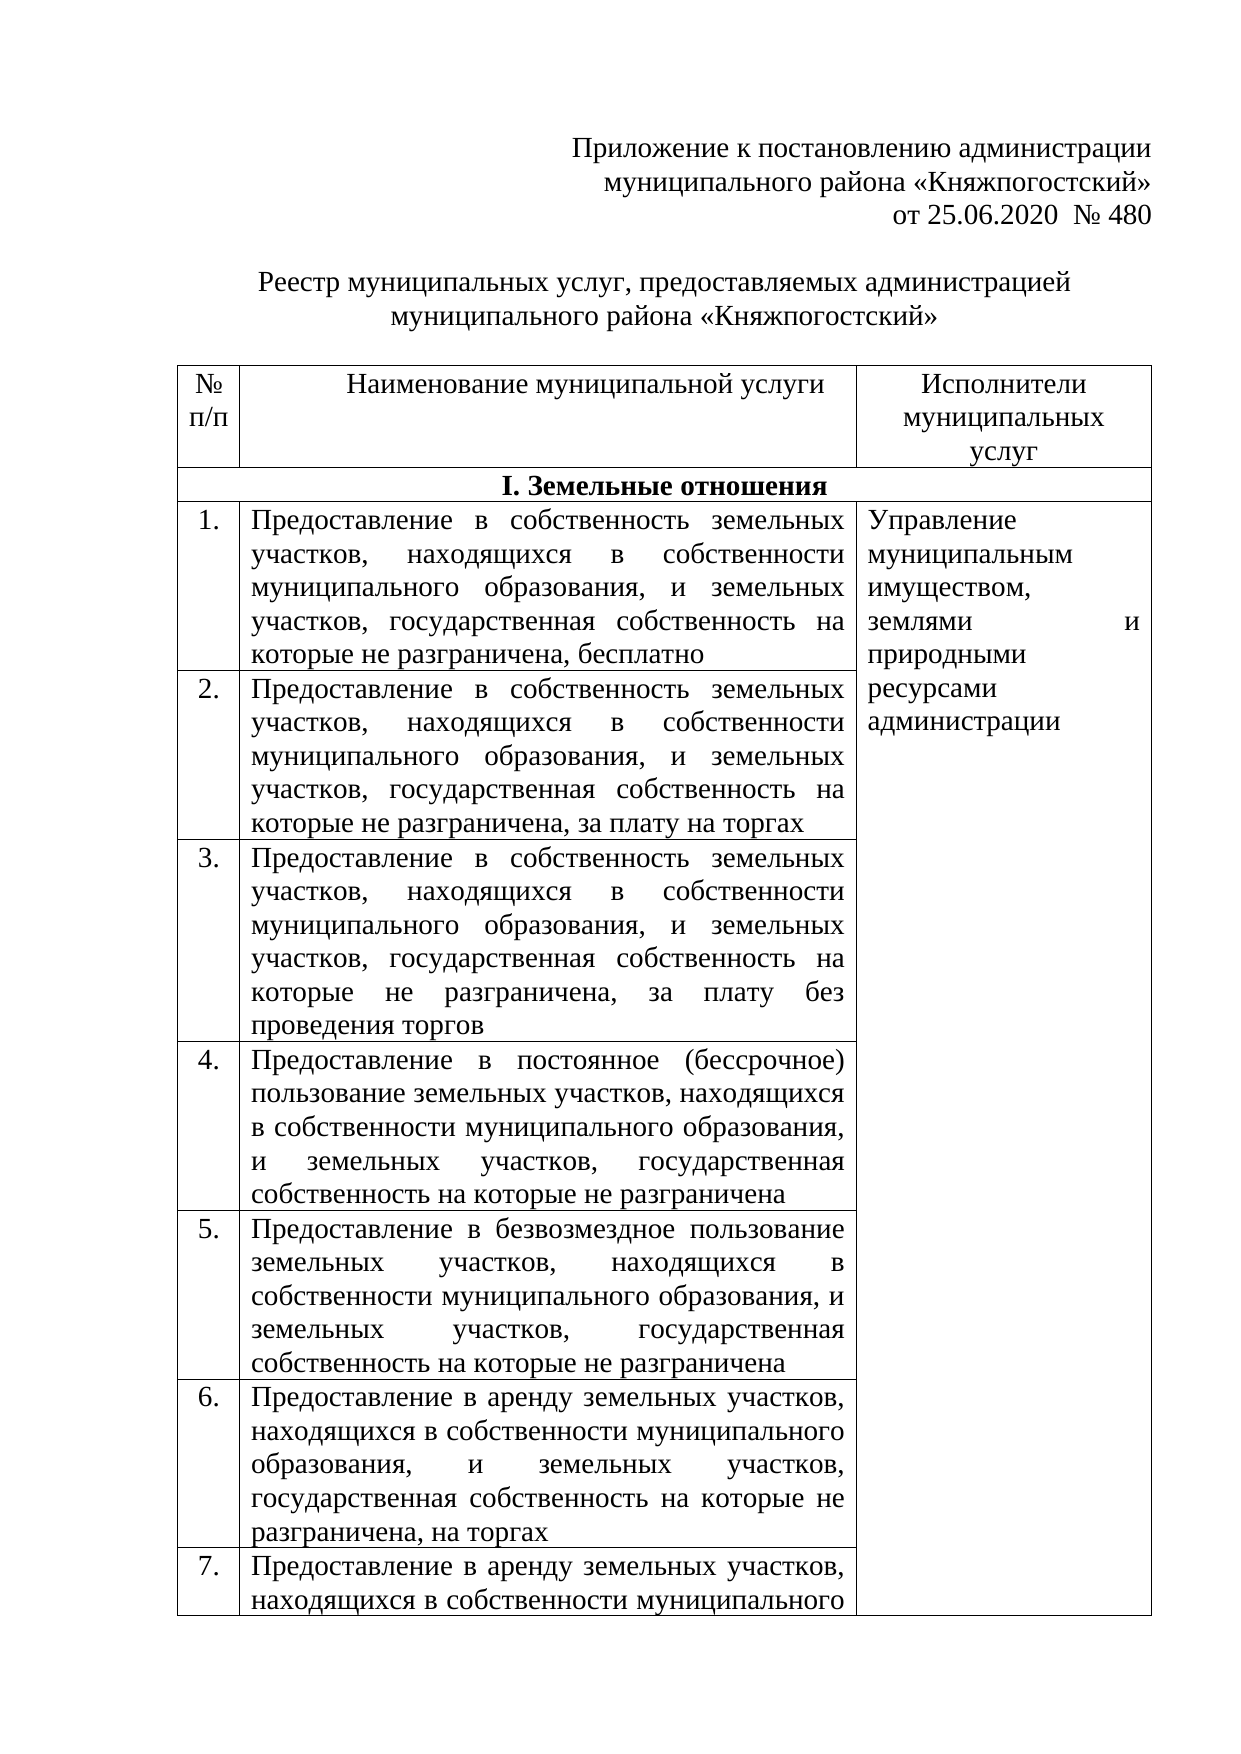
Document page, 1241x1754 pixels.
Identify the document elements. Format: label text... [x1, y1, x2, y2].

table_cell 1. [178, 502, 239, 670]
table_cell 3. [178, 840, 239, 1041]
table_cell Предоставление в собственность земельных участков, находящихся в собственности муниципального образования, и земельных участков, государственная собственность на которые не разграничена, за плату без проведения торгов [240, 840, 856, 1041]
table_cell 6. [178, 1380, 239, 1547]
table_cell Предоставление в безвозмездное пользование земельных участков, находящихся в собственности муниципального образования, и земельных участков, государственная собственность на которые не разграничена [240, 1211, 856, 1378]
text муниципального района «Княжпогостский» [177, 298, 1152, 331]
table_cell Предоставление в аренду земельных участков, находящихся в собственности муниципального образования, и земельных участков, государственная собственность на которые не разграничена, на торгах [240, 1380, 856, 1547]
table_cell 5. [178, 1211, 239, 1378]
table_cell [240, 1548, 856, 1615]
table_header Исполнители муниципальных услуг [857, 366, 1151, 467]
table_header № п/п [178, 366, 239, 467]
text муниципального района «Княжпогостский» [177, 164, 1152, 197]
table_cell Предоставление в собственность земельных участков, находящихся в собственности муниципального образования, и земельных участков, государственная собственность на которые не разграничена, за плату на торгах [240, 671, 856, 839]
table_header Наименование муниципальной услуги [240, 366, 856, 467]
text от 25.06.2020 № 480 [177, 197, 1152, 231]
table_cell Предоставление в собственность земельных участков, находящихся в собственности муниципального образования, и земельных участков, государственная собственность на которые не разграничена, бесплатно [240, 502, 856, 670]
table_cell I. Земельные отношения [178, 468, 1151, 501]
table_cell 2. [178, 671, 239, 839]
table_cell Предоставление в постоянное (бессрочное) пользование земельных участков, находящихся в собственности муниципального образования, и земельных участков, государственная собственность на которые не разграничена [240, 1042, 856, 1210]
text Приложение к постановлению администрации [177, 130, 1152, 164]
table_cell Управление муниципальным имуществом, землями и природными ресурсами администрации [857, 502, 1151, 1615]
table_cell 7. [178, 1548, 239, 1615]
table_cell 4. [178, 1042, 239, 1210]
text Реестр муниципальных услуг, предоставляемых администрацией [177, 264, 1152, 298]
